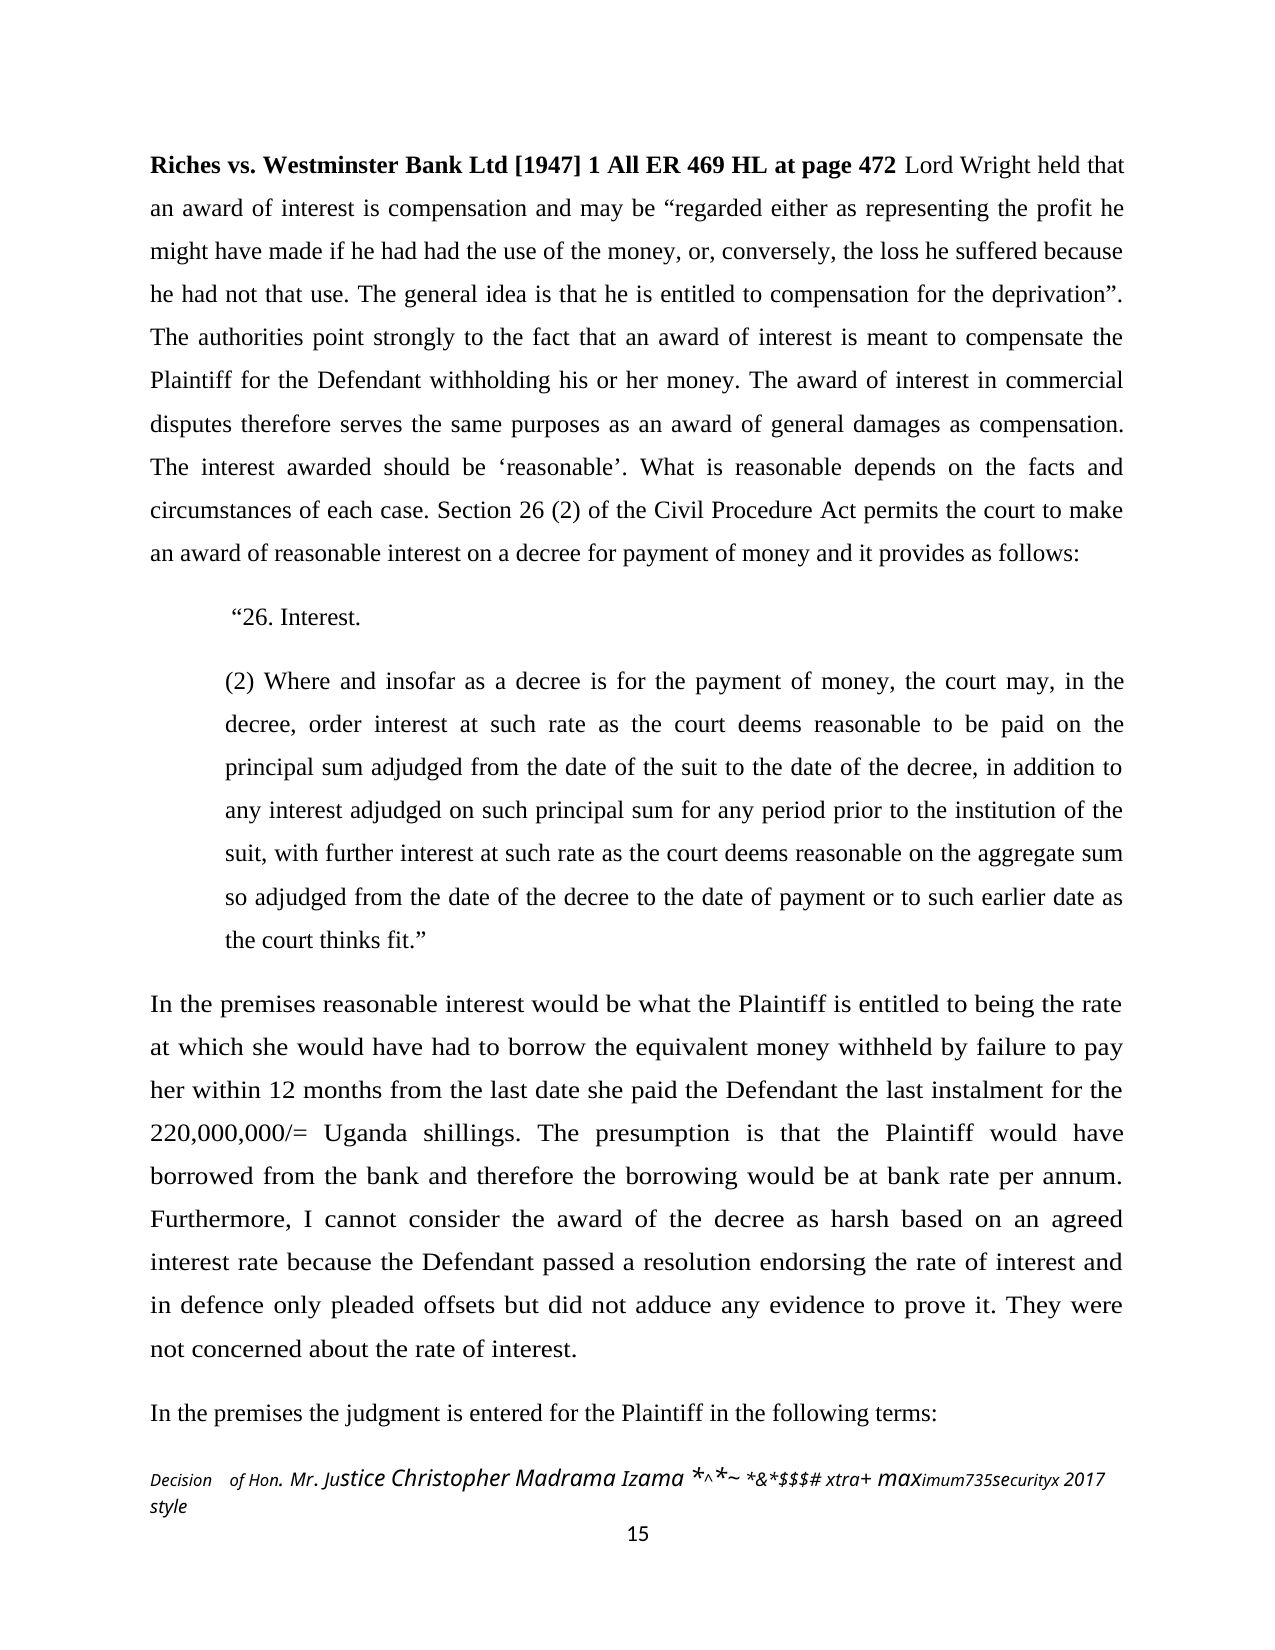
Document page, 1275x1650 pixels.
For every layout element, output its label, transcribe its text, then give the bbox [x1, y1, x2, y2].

text “26. Interest. [150, 602, 1125, 631]
text (2) Where and insofar as a decree is for the payment of money, the court may, in the decree, order interest at such rate as the court deems reasonable to be paid on the principal sum adjudged from the date of the suit to the date of the decree, in addition to any interest adjudged on such principal sum for any period prior to the institution of the suit, with further interest at such rate as the court deems reasonable on the aggregate sum so adjudged from the date of the decree to the date of payment or to such earlier date as the court thinks fit.” [225, 666, 1125, 953]
text In the premises reasonable interest would be what the Plaintiff is entitled to being the rate at which she would have had to borrow the equivalent money withheld by failure to pay her within 12 months from the last date she paid the Defendant the last instalment for the 220,000,000/= Uganda shillings. The presumption is that the Plaintiff would have borrowed from the bank and therefore the borrowing would be at bank rate per annum. Furthermore, I cannot consider the award of the decree as harsh based on an agreed interest rate because the Defendant passed a resolution endorsing the rate of interest and in defence only pleaded offsets but did not adduce any evidence to prove it. They were not concerned about the rate of interest. [150, 989, 1125, 1362]
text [150, 150, 1125, 567]
text In the premises the judgment is entered for the Plaintiff in the following terms: [150, 1398, 1125, 1426]
